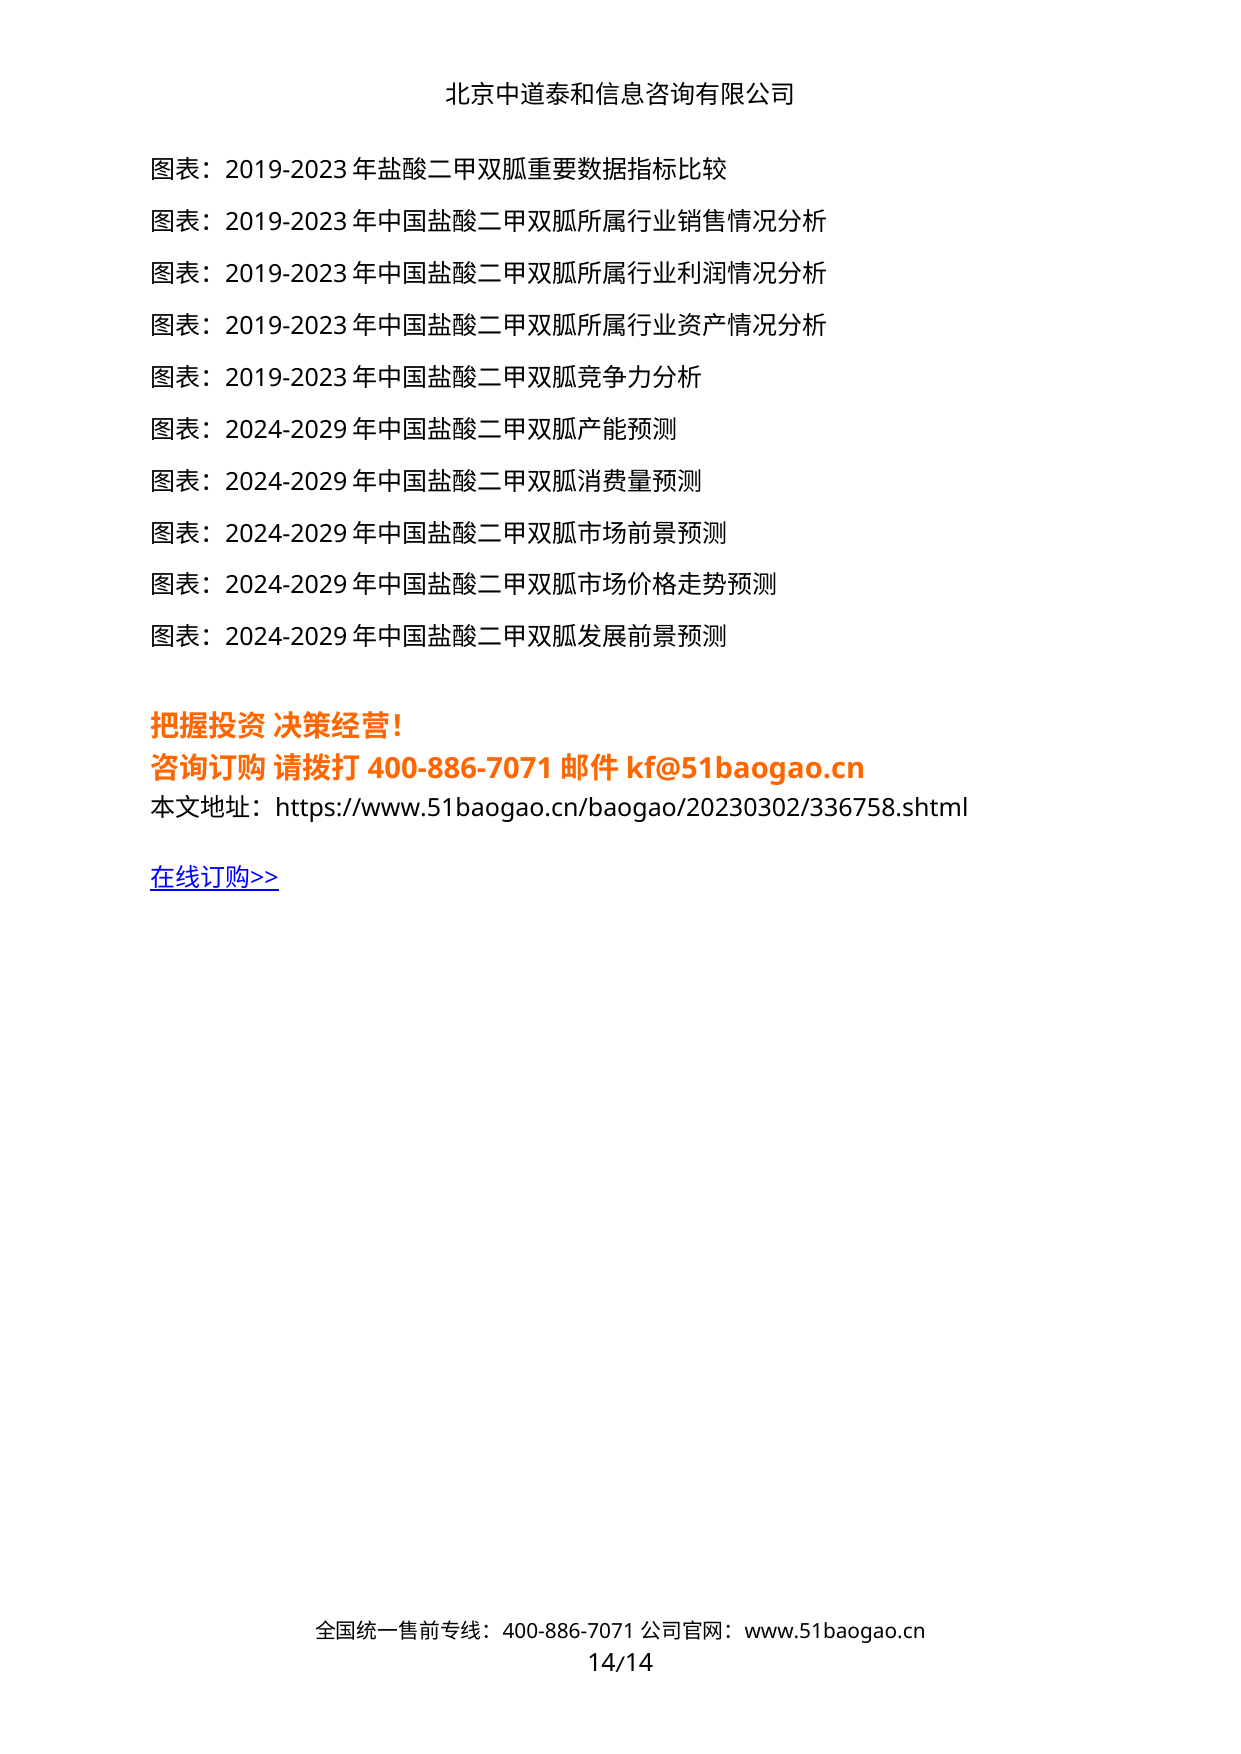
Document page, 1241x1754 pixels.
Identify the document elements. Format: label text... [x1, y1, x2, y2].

text 图表：2019-2023年中国盐酸二甲双胍所属行业利润情况分析 [150, 254, 1090, 290]
text 图表：2019-2023年盐酸二甲双胍重要数据指标比较 [150, 150, 1090, 186]
text 在线订购>> [150, 824, 1090, 894]
text 图表：2024-2029年中国盐酸二甲双胍市场前景预测 [150, 513, 1090, 549]
text 图表：2019-2023年中国盐酸二甲双胍所属行业资产情况分析 [150, 306, 1090, 342]
text 图表：2024-2029年中国盐酸二甲双胍发展前景预测 [150, 617, 1090, 653]
text 图表：2019-2023年中国盐酸二甲双胍所属行业销售情况分析 [150, 202, 1090, 238]
text 图表：2019-2023年中国盐酸二甲双胍竞争力分析 [150, 357, 1090, 394]
text 图表：2024-2029年中国盐酸二甲双胍市场价格走势预测 [150, 565, 1090, 601]
text 把握投资 决策经营！咨询订购 请拨打 400-886-7071 邮件 kf@51baogao.cn本文地址：https://www.51baogao.cn/baogao/20230302/336758.shtml [150, 669, 1090, 824]
text 图表：2024-2029年中国盐酸二甲双胍消费量预测 [150, 461, 1090, 497]
text 图表：2024-2029年中国盐酸二甲双胍产能预测 [150, 409, 1090, 446]
